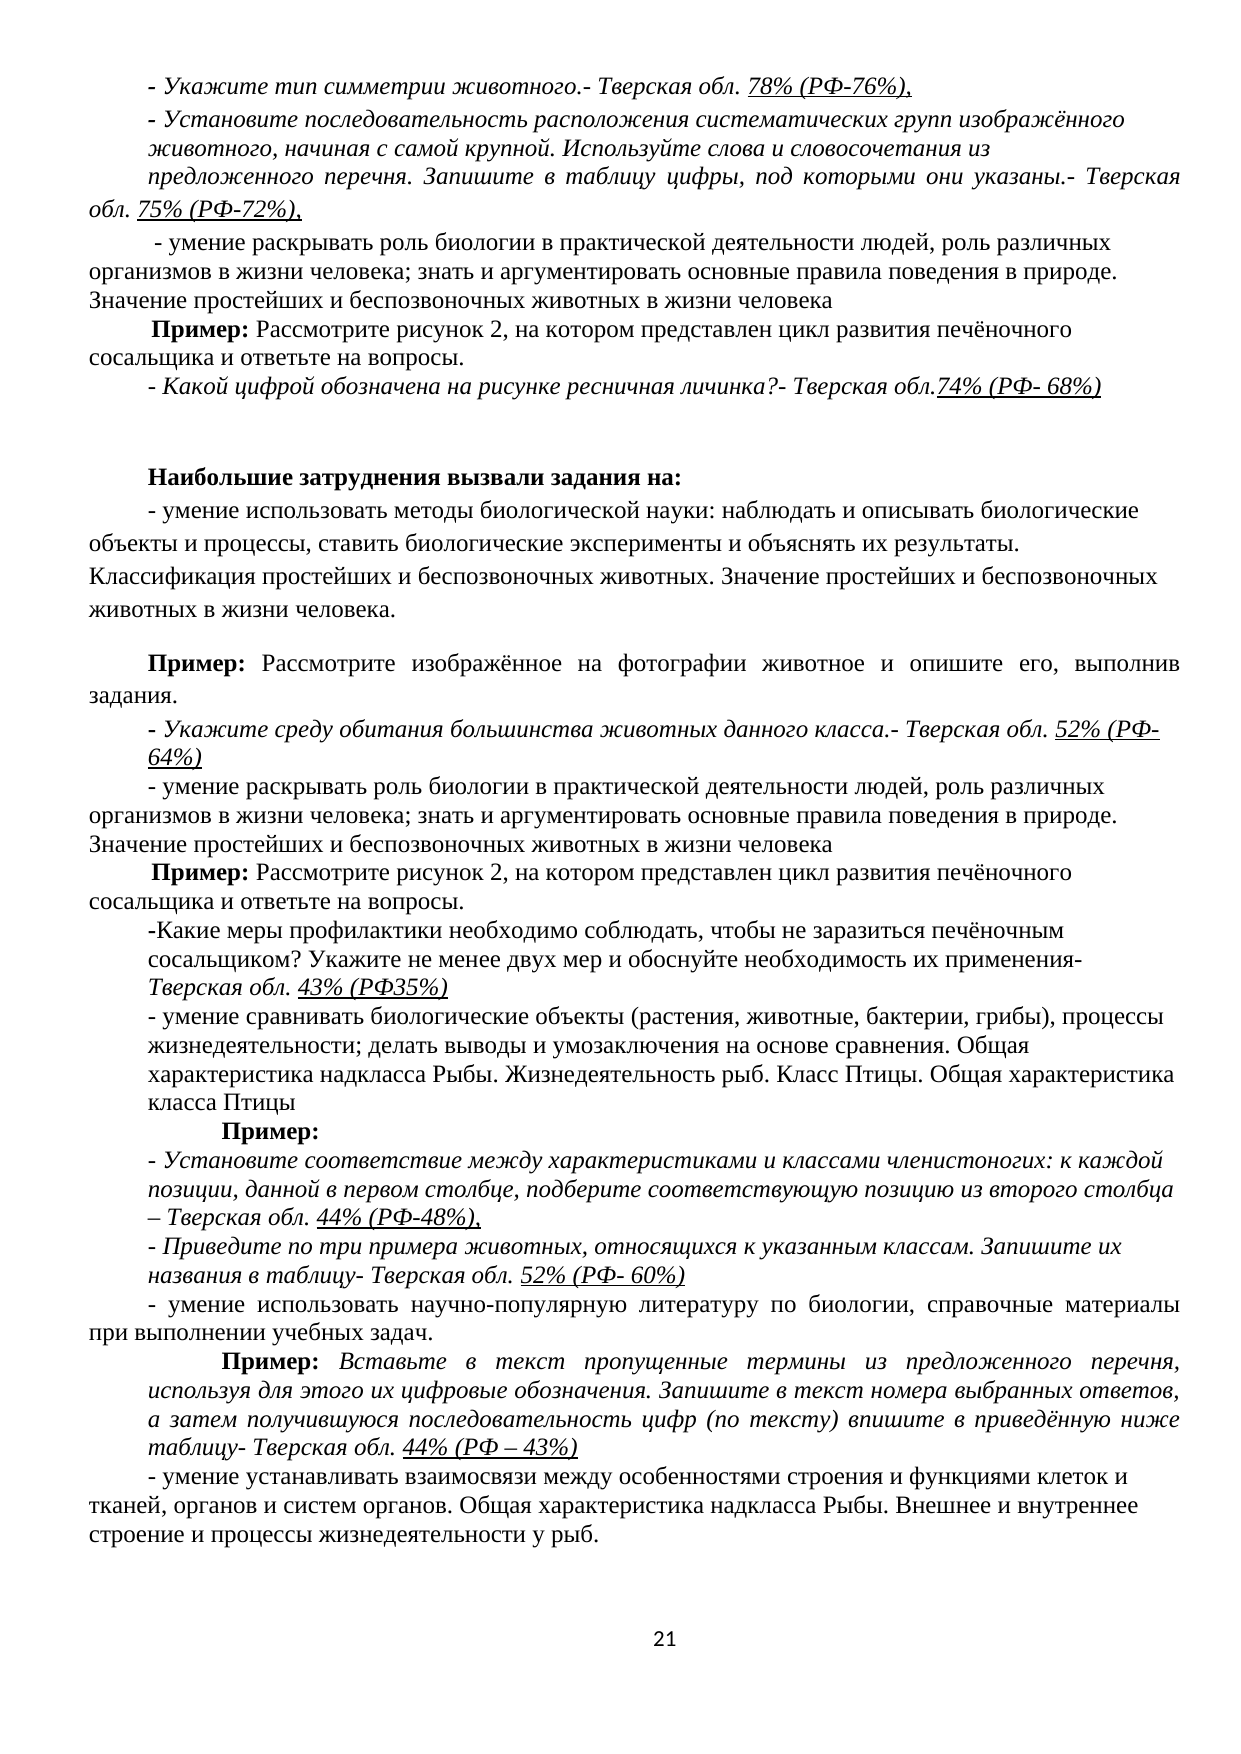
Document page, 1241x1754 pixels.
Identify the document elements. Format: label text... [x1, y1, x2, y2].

text - умение раскрывать роль биологии в практической деятельности людей, роль различных организмов в жизни человека; знать и аргументировать основные правила поведения в природе. Значение простейших и беспозвоночных животных в жизни человека Пример: Рассмотрите рисунок 2, на котором представлен цикл развития печёночного сосальщика и ответьте на вопросы. [89, 227, 1181, 371]
text - умение сравнивать биологические объекты (растения, животные, бактерии, грибы), процессы жизнедеятельности; делать выводы и умозаключения на основе сравнения. Общая характеристика надкласса Рыбы. Жизнедеятельность рыб. Класс Птицы. Общая характеристика класса Птицы Пример: [148, 1001, 1181, 1145]
text - умение использовать научно-популярную литературу по биологии, справочные материалы при выполнении учебных задач. [89, 1289, 1181, 1346]
text - умение раскрывать роль биологии в практической деятельности людей, роль различных организмов в жизни человека; знать и аргументировать основные правила поведения в природе. Значение простейших и беспозвоночных животных в жизни человека Пример: Рассмотрите рисунок 2, на котором представлен цикл развития печёночного сосальщика и ответьте на вопросы. [89, 771, 1181, 915]
text животного, начиная с самой крупной. Используйте слова и словосочетания из [148, 133, 1181, 161]
text - Какой цифрой обозначена на рисунке ресничная личинка?- Тверская обл.74% (РФ- 68%) [148, 371, 1181, 400]
text - Установите соответствие между характеристиками и классами членистоногих: к каждой позиции, данной в первом столбце, подберите соответствующую позицию из второго столбца – Тверская обл. 44% (РФ-48%), [148, 1145, 1181, 1231]
text названия в таблицу- Тверская обл. 52% (РФ- 60%) [148, 1260, 1181, 1289]
text Наибольшие затруднения вызвали задания на: [89, 462, 1181, 490]
text -Какие меры профилактики необходимо соблюдать, чтобы не заразиться печёночным сосальщиком? Укажите не менее двух мер и обоснуйте необходимость их применения- Тверская обл. 43% (РФ35%) [148, 915, 1181, 1001]
text предложенного перечня. Запишите в таблицу цифры, под которыми они указаны.- Тверская обл. 75% (РФ-72%), [89, 161, 1181, 223]
text - Укажите тип симметрии животного.- Тверская обл. 78% (РФ-76%), [89, 71, 1181, 99]
text - Приведите по три примера животных, относящихся к указанным классам. Запишите их [148, 1231, 1181, 1260]
text - Установите последовательность расположения систематических групп изображённого [148, 104, 1181, 133]
text - умение устанавливать взаимосвязи между особенностями строения и функциями клеток и тканей, органов и систем органов. Общая характеристика надкласса Рыбы. Внешнее и внутреннее строение и процессы жизнедеятельности у рыб. [89, 1461, 1181, 1547]
text Пример: Рассмотрите изображённое на фотографии животное и опишите его, выполнив задания. [89, 648, 1181, 709]
text - Укажите среду обитания большинства животных данного класса.- Тверская обл. 52% (РФ-64%) [148, 714, 1181, 771]
text Пример: Вставьте в текст пропущенные термины из предложенного перечня, используя для этого их цифровые обозначения. Запишите в текст номера выбранных ответов, а затем получившуюся последовательность цифр (по тексту) впишите в приведённую ниже таблицу- Тверская обл. 44% (РФ – 43%) [148, 1346, 1181, 1461]
